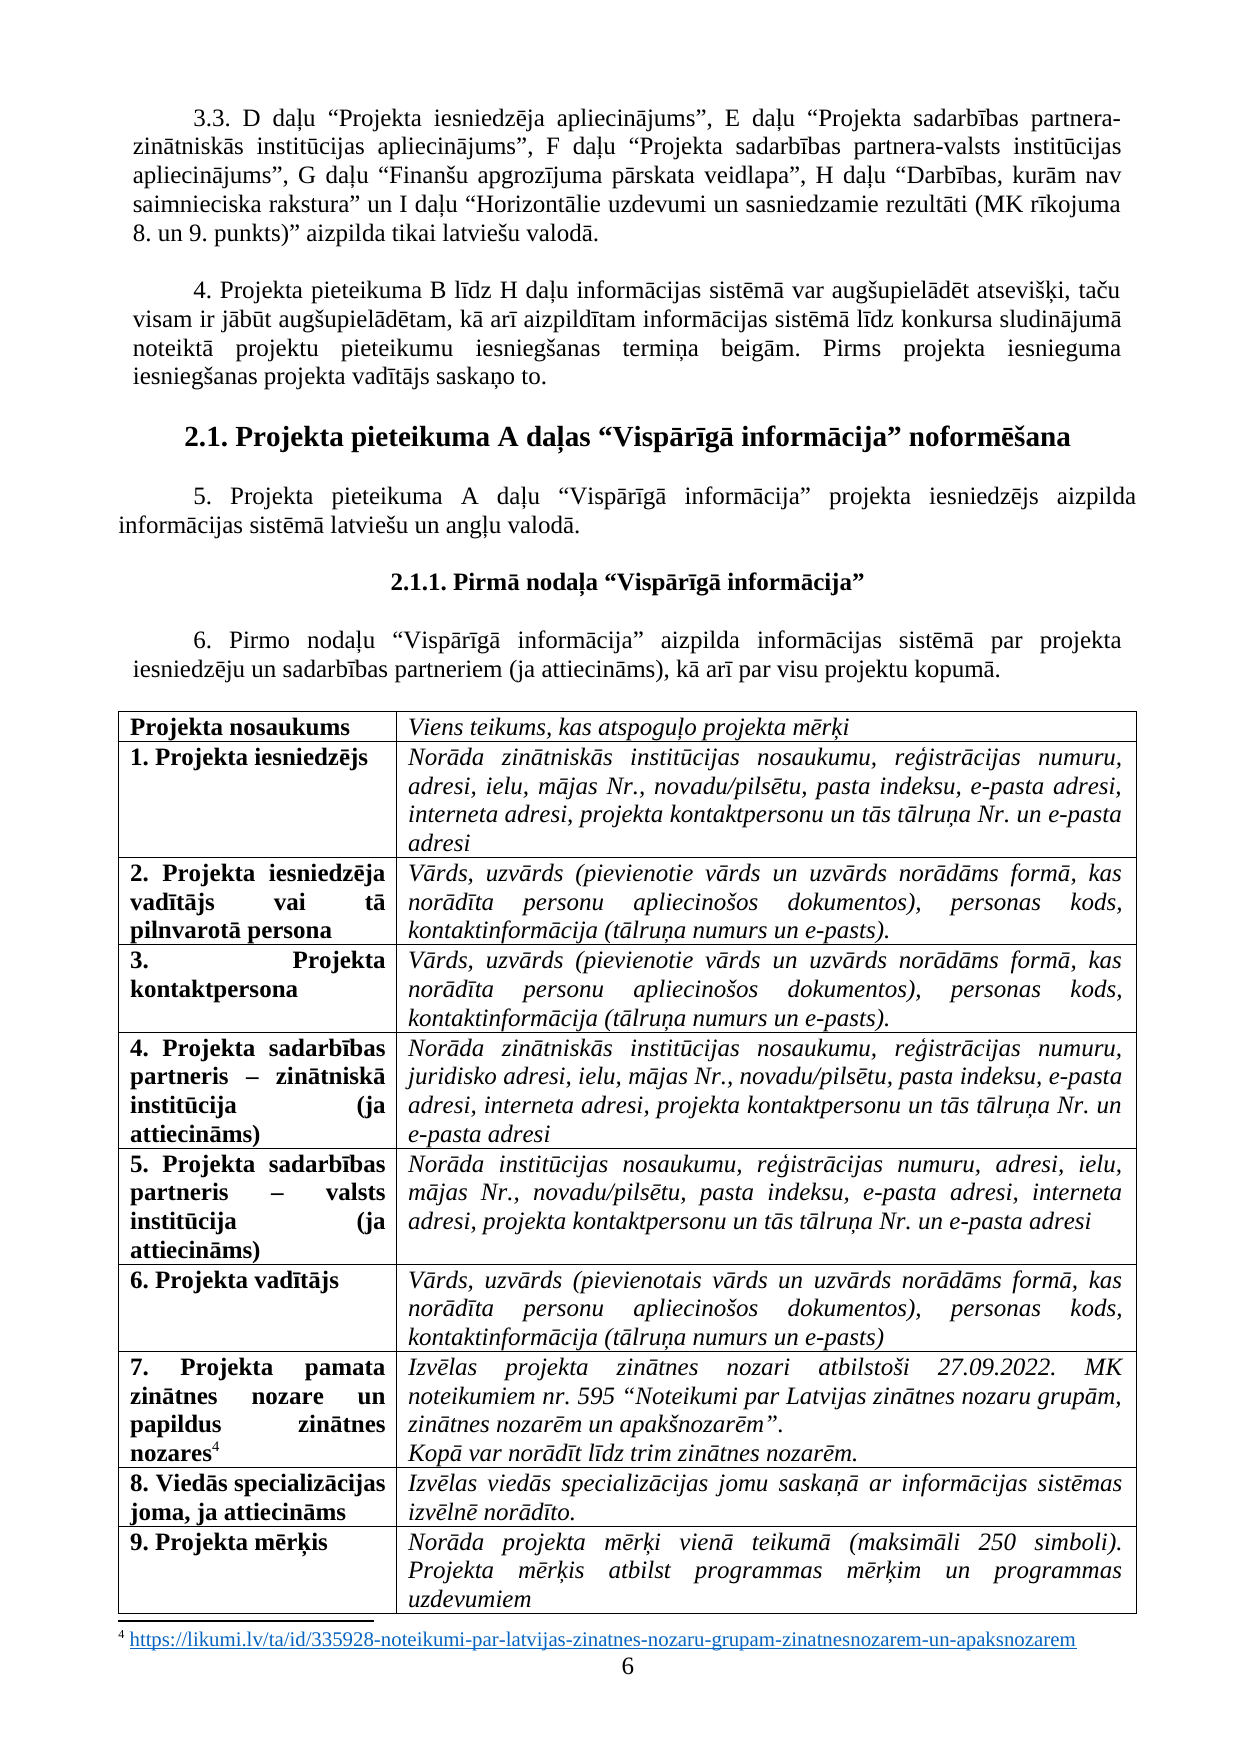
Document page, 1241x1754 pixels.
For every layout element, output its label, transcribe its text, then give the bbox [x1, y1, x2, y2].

table_cell 9. Projekta mērķis [119, 1527, 396, 1613]
table_header Projekta nosaukums [119, 712, 396, 741]
table_cell 7. Projekta pamata zinātnes nozare un papildus zinātnes nozares [119, 1352, 396, 1467]
table_cell Izvēlas projekta zinātnes nozari atbilstoši 27.09.2022. MK noteikumiem nr. 595 “Noteikumi par Latvijas zinātnes nozaru grupām, zinātnes nozarēm un apakšnozarēm”. Kopā var norādīt līdz trim zinātnes nozarēm. [397, 1352, 1136, 1467]
table_cell 1. Projekta iesniedzējs [119, 742, 396, 857]
list 3.3. D daļu “Projekta iesniedzēja apliecinājums”, E daļu “Projekta sadarbības partnera-zinātniskās institūcijas apliecinājums”, F daļu “Projekta sadarbības partnera-valsts institūcijas apliecinājums”, G daļu “Finanšu apgrozījuma pārskata veidlapa”, H daļu “Darbības, kurām nav saimnieciska rakstura” un I daļu “Horizontālie uzdevumi un sasniedzamie rezultāti (MK rīkojuma 8. un 9. punkts)” aizpilda tikai latviešu valodā. [133, 103, 1122, 246]
table_cell Norāda zinātniskās institūcijas nosaukumu, reģistrācijas numuru, juridisko adresi, ielu, mājas Nr., novadu/pilsētu, pasta indeksu, e-pasta adresi, interneta adresi, projekta kontaktpersonu un tās tālruņa Nr. un e-pasta adresi [397, 1033, 1136, 1148]
table_cell 2. Projekta iesniedzēja vadītājs vai tā pilnvarotā persona [119, 858, 396, 944]
table_cell 8. Viedās specializācijas joma, ja attiecināms [119, 1468, 396, 1526]
list 6. Pirmo nodaļu “Vispārīgā informācija” aizpilda informācijas sistēmā par projekta iesniedzēju un sadarbības partneriem (ja attiecināms), kā arī par visu projektu kopumā. [133, 625, 1122, 682]
table_cell 5. Projekta sadarbības partneris – valsts institūcija (ja attiecināms) [119, 1149, 396, 1264]
table_cell Norāda zinātniskās institūcijas nosaukumu, reģistrācijas numuru, adresi, ielu, mājas Nr., novadu/pilsētu, pasta indeksu, e-pasta adresi, interneta adresi, projekta kontaktpersonu un tās tālruņa Nr. un e-pasta adresi [397, 742, 1136, 857]
table_cell Vārds, uzvārds (pievienotie vārds un uzvārds norādāms formā, kas norādīta personu apliecinošos dokumentos), personas kods, kontaktinformācija (tālruņa numurs un e-pasts). [397, 858, 1136, 944]
table_cell 3. Projekta kontaktpersona [119, 945, 396, 1032]
table_cell Norāda institūcijas nosaukumu, reģistrācijas numuru, adresi, ielu, mājas Nr., novadu/pilsētu, pasta indeksu, e-pasta adresi, interneta adresi, projekta kontaktpersonu un tās tālruņa Nr. un e-pasta adresi [397, 1149, 1136, 1264]
subtitle 2.1.1. Pirmā nodaļa “Vispārīgā informācija” [118, 567, 1137, 596]
table_cell Norāda projekta mērķi vienā teikumā (maksimāli 250 simboli). Projekta mērķis atbilst programmas mērķim un programmas uzdevumiem [397, 1527, 1136, 1613]
list 4. Projekta pieteikuma B līdz H daļu informācijas sistēmā var augšupielādēt atsevišķi, taču visam ir jābūt augšupielādētam, kā arī aizpildītam informācijas sistēmā līdz konkursa sludinājumā noteiktā projektu pieteikumu iesniegšanas termiņa beigām. Pirms projekta iesnieguma iesniegšanas projekta vadītājs saskaņo to. [133, 275, 1122, 390]
table_cell 6. Projekta vadītājs [119, 1265, 396, 1351]
table_cell 4. Projekta sadarbības partneris – zinātniskā institūcija (ja attiecināms) [119, 1033, 396, 1148]
table_cell Izvēlas viedās specializācijas jomu saskaņā ar informācijas sistēmas izvēlnē norādīto. [397, 1468, 1136, 1526]
table_header Viens teikums, kas atspoguļo projekta mērķi [397, 712, 1136, 741]
table_cell Vārds, uzvārds (pievienotie vārds un uzvārds norādāms formā, kas norādīta personu apliecinošos dokumentos), personas kods, kontaktinformācija (tālruņa numurs un e-pasts). [397, 945, 1136, 1032]
text 5. Projekta pieteikuma A daļu “Vispārīgā informācija” projekta iesniedzējs aizpilda informācijas sistēmā latviešu un angļu valodā. [118, 481, 1137, 539]
table_cell Vārds, uzvārds (pievienotais vārds un uzvārds norādāms formā, kas norādīta personu apliecinošos dokumentos), personas kods, kontaktinformācija (tālruņa numurs un e-pasts) [397, 1265, 1136, 1351]
subtitle 2.1. Projekta pieteikuma A daļas “Vispārīgā informācija” noformēšana [118, 419, 1137, 452]
